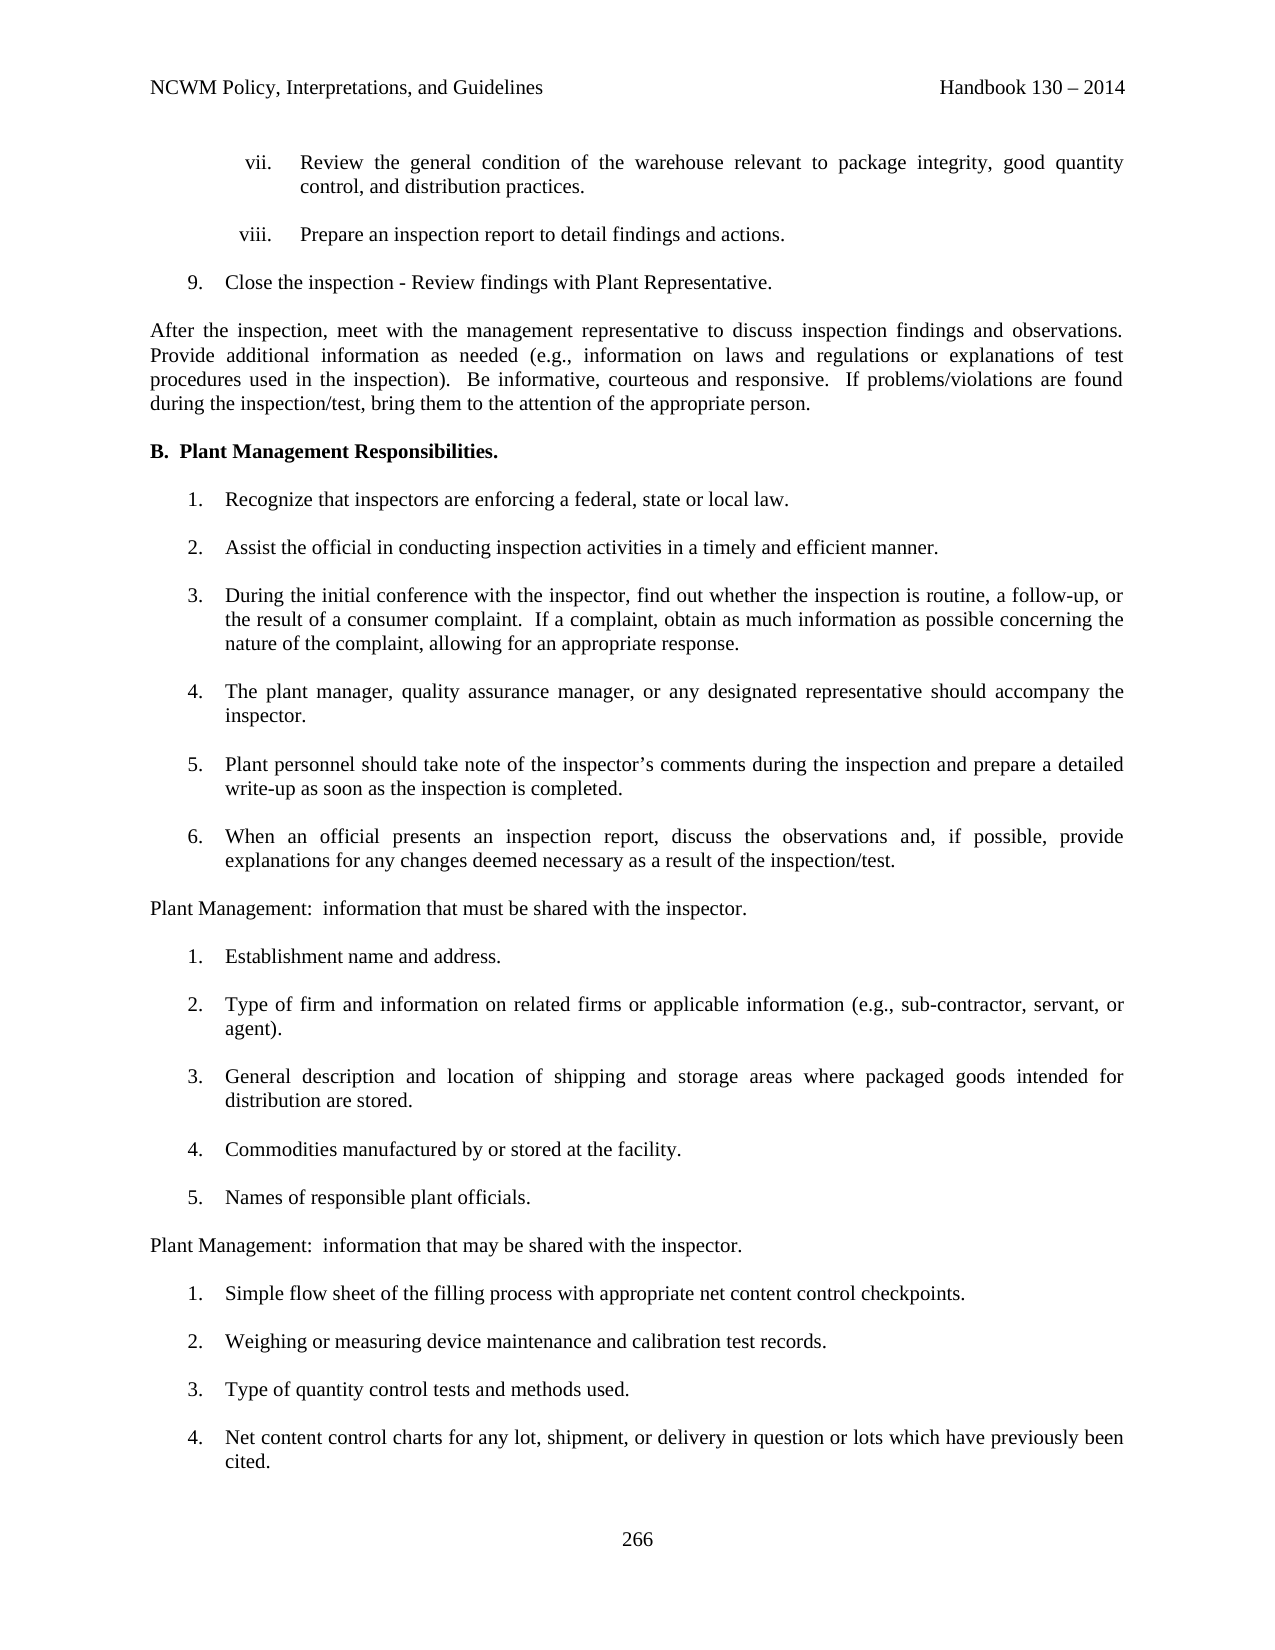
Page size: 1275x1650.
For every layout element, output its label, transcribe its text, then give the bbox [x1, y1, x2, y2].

text 3. General description and location of shipping and storage areas where packaged goods intended for distribution are stored. [187, 1064, 1125, 1112]
text 4. Commodities manufactured by or stored at the facility. [187, 1137, 1125, 1161]
text 5. Plant personnel should take note of the inspector’s comments during the inspection and prepare a detailed write-up as soon as the inspection is completed. [187, 752, 1125, 800]
text 2. Assist the official in conducting inspection activities in a timely and efficient manner. [187, 535, 1125, 559]
text 1. Recognize that inspectors are enforcing a federal, state or local law. [187, 487, 1125, 511]
list Prepare an inspection report to detail findings and actions. [272, 222, 1125, 246]
text 5. Names of responsible plant officials. [187, 1185, 1125, 1209]
text 4. Net content control charts for any lot, shipment, or delivery in question or lots which have previously been cited. [187, 1425, 1125, 1473]
text After the inspection, meet with the management representative to discuss inspection findings and observations. Provide additional information as needed (e.g., information on laws and regulations or explanations of test procedures used in the inspection). Be informative, courteous and responsive. If problems/violations are found during the inspection/test, bring them to the attention of the appropriate person. [150, 318, 1125, 415]
text 4. The plant manager, quality assurance manager, or any designated representative should accompany the inspector. [187, 679, 1125, 727]
text 2. Type of firm and information on related firms or applicable information (e.g., sub-contractor, servant, or agent). [187, 992, 1125, 1040]
text 1. Simple flow sheet of the filling process with appropriate net content control checkpoints. [187, 1281, 1125, 1305]
text B. Plant Management Responsibilities. [150, 439, 1125, 463]
text 6. When an official presents an inspection report, discuss the observations and, if possible, provide explanations for any changes deemed necessary as a result of the inspection/test. [187, 824, 1125, 872]
text Plant Management: information that may be shared with the inspector. [150, 1233, 1125, 1257]
text 3. During the initial conference with the inspector, find out whether the inspection is routine, a follow-up, or the result of a consumer complaint. If a complaint, obtain as much information as possible concerning the nature of the complaint, allowing for an appropriate response. [187, 583, 1125, 655]
text 2. Weighing or measuring device maintenance and calibration test records. [187, 1329, 1125, 1353]
list Review the general condition of the warehouse relevant to package integrity, good quantity control, and distribution practices. [272, 150, 1125, 198]
text Plant Management: information that must be shared with the inspector. [150, 896, 1125, 920]
text 1. Establishment name and address. [187, 944, 1125, 968]
text 3. Type of quantity control tests and methods used. [187, 1377, 1125, 1401]
text 9. Close the inspection - Review findings with Plant Representative. [187, 270, 1125, 294]
